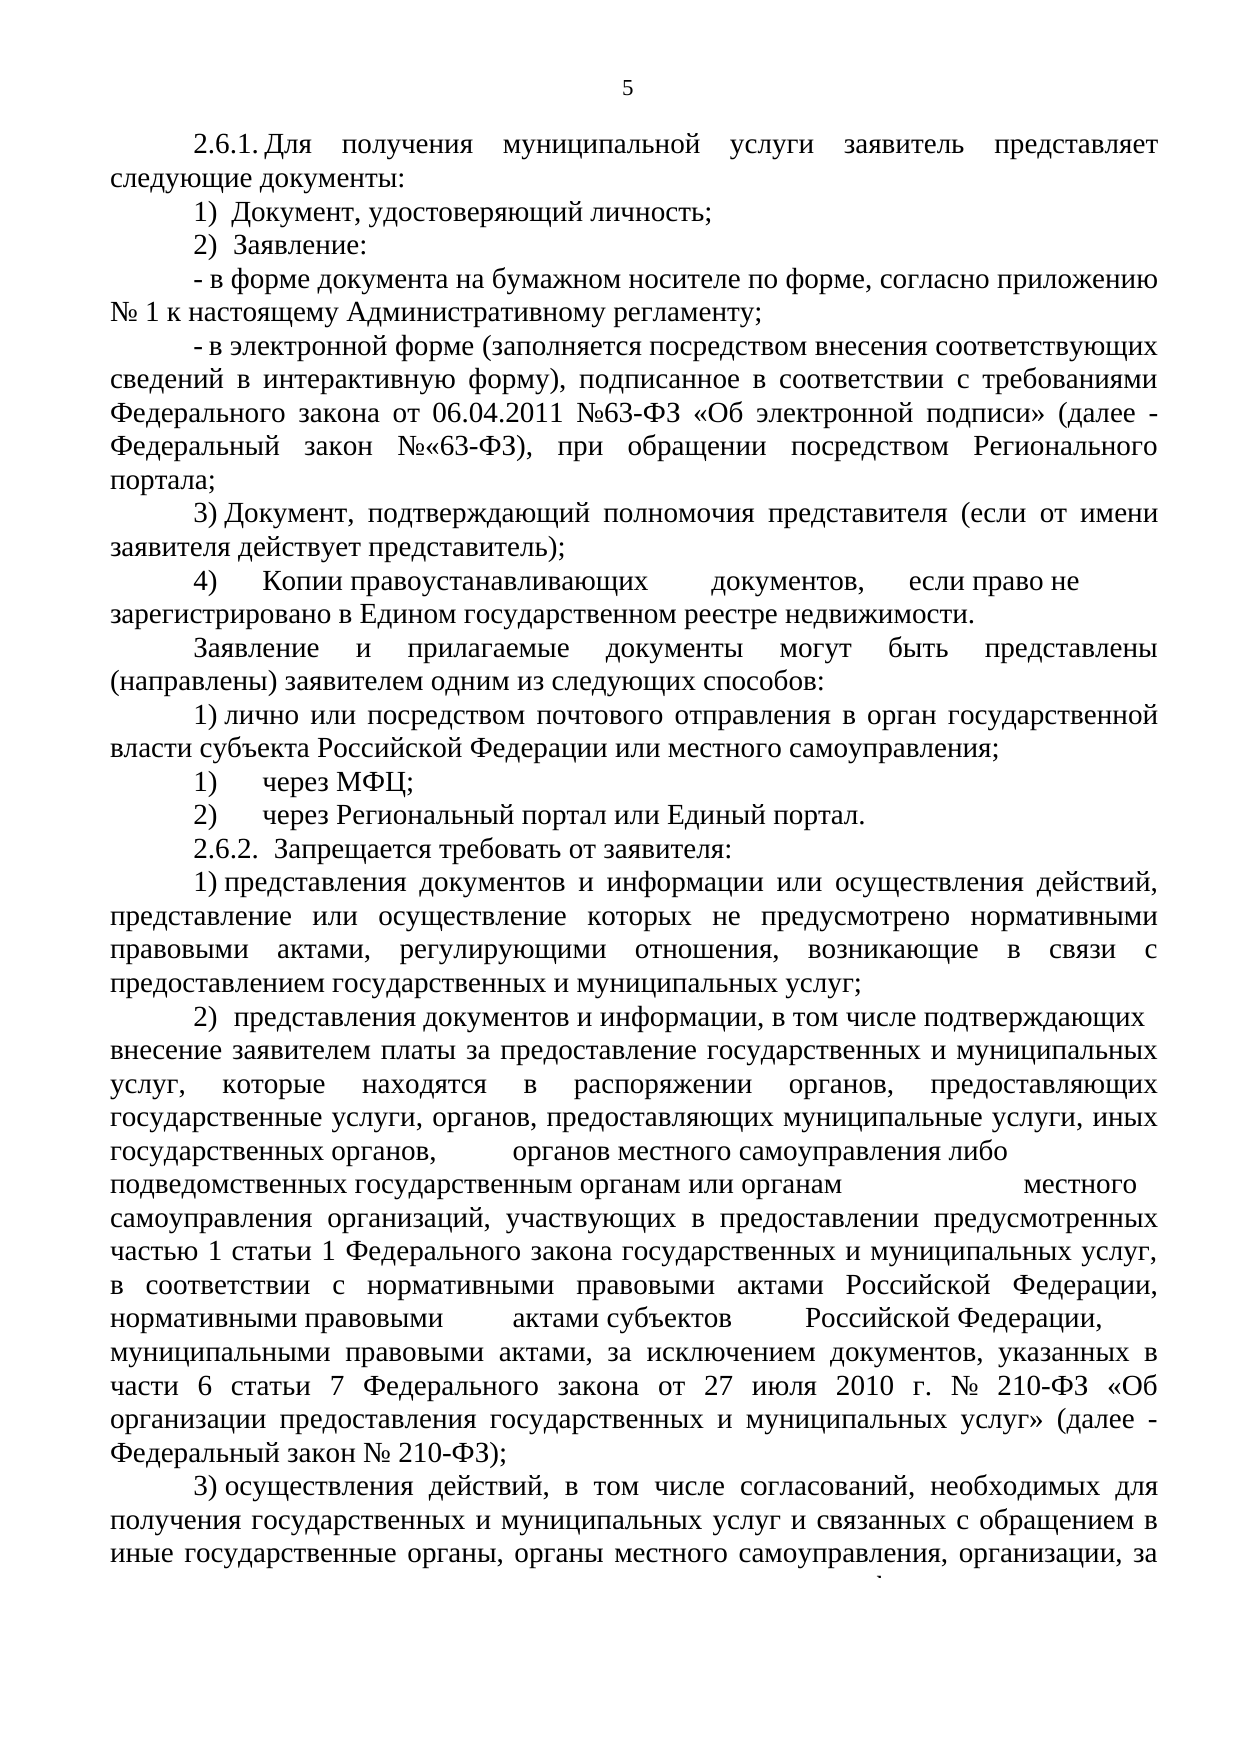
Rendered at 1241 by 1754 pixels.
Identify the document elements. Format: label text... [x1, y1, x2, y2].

list через Региональный портал или Единый портал. [110, 798, 1159, 831]
list представления документов и информации, в том числе подтверждающих [110, 999, 1159, 1033]
text муниципальными правовыми актами, за исключением документов, указанных в части 6 статьи 7 Федерального закона от 27 июля 2010 г. № 210-ФЗ «Об организации предоставления государственных и муниципальных услуг» (далее - Федеральный закон № 210-ФЗ); [110, 1334, 1159, 1469]
list в электронной форме (заполняется посредством внесения соответствующих сведений в интерактивную форму), подписанное в соответствии с требованиями Федерального закона от 06.04.2011 №63-ФЗ «Об электронной подписи» (далее - Федеральный закон №«63-ФЗ), при обращении посредством Регионального портала; [110, 328, 1159, 496]
text зарегистрировано в Едином государственном реестре недвижимости. [110, 597, 1159, 630]
list Для получения муниципальной услуги заявитель представляет следующие документы: [110, 127, 1159, 194]
text внесение заявителем платы за предоставление государственных и муниципальных услуг, которые находятся в распоряжении органов, предоставляющих государственные услуги, органов, предоставляющих муниципальные услуги, иных государственных органов, органов местного самоуправления либо [110, 1033, 1159, 1167]
list лично или посредством почтового отправления в орган государственной власти субъекта Российской Федерации или местного самоуправления; [110, 697, 1159, 764]
text подведомственных государственным органам или органам местного [110, 1167, 1159, 1200]
list Документ, удостоверяющий личность; [110, 194, 1159, 228]
list в форме документа на бумажном носителе по форме, согласно приложению № 1 к настоящему Административному регламенту; [110, 261, 1159, 328]
list через МФЦ; [110, 764, 1159, 798]
text Заявление и прилагаемые документы могут быть представлены (направлены) заявителем одним из следующих способов: [110, 630, 1159, 697]
list Запрещается требовать от заявителя: [110, 831, 1159, 865]
text самоуправления организаций, участвующих в предоставлении предусмотренных частью 1 статьи 1 Федерального закона государственных и муниципальных услуг, в соответствии с нормативными правовыми актами Российской Федерации, нормативными правовыми актами субъектов Российской Федерации, [110, 1200, 1159, 1334]
list Документ, подтверждающий полномочия представителя (если от имени заявителя действует представитель); [110, 496, 1159, 563]
list осуществления действий, в том числе согласований, необходимых для получения государственных и муниципальных услуг и связанных с обращением в иные государственные органы, органы местного самоуправления, организации, за исключением получения услуг и получения документов и информации, [110, 1469, 1159, 1577]
list представления документов и информации или осуществления действий, представление или осуществление которых не предусмотрено нормативными правовыми актами, регулирующими отношения, возникающие в связи с предоставлением государственных и муниципальных услуг; [110, 865, 1159, 999]
list Копии правоустанавливающих документов, если право не [110, 563, 1159, 597]
list Заявление: [110, 228, 1159, 261]
